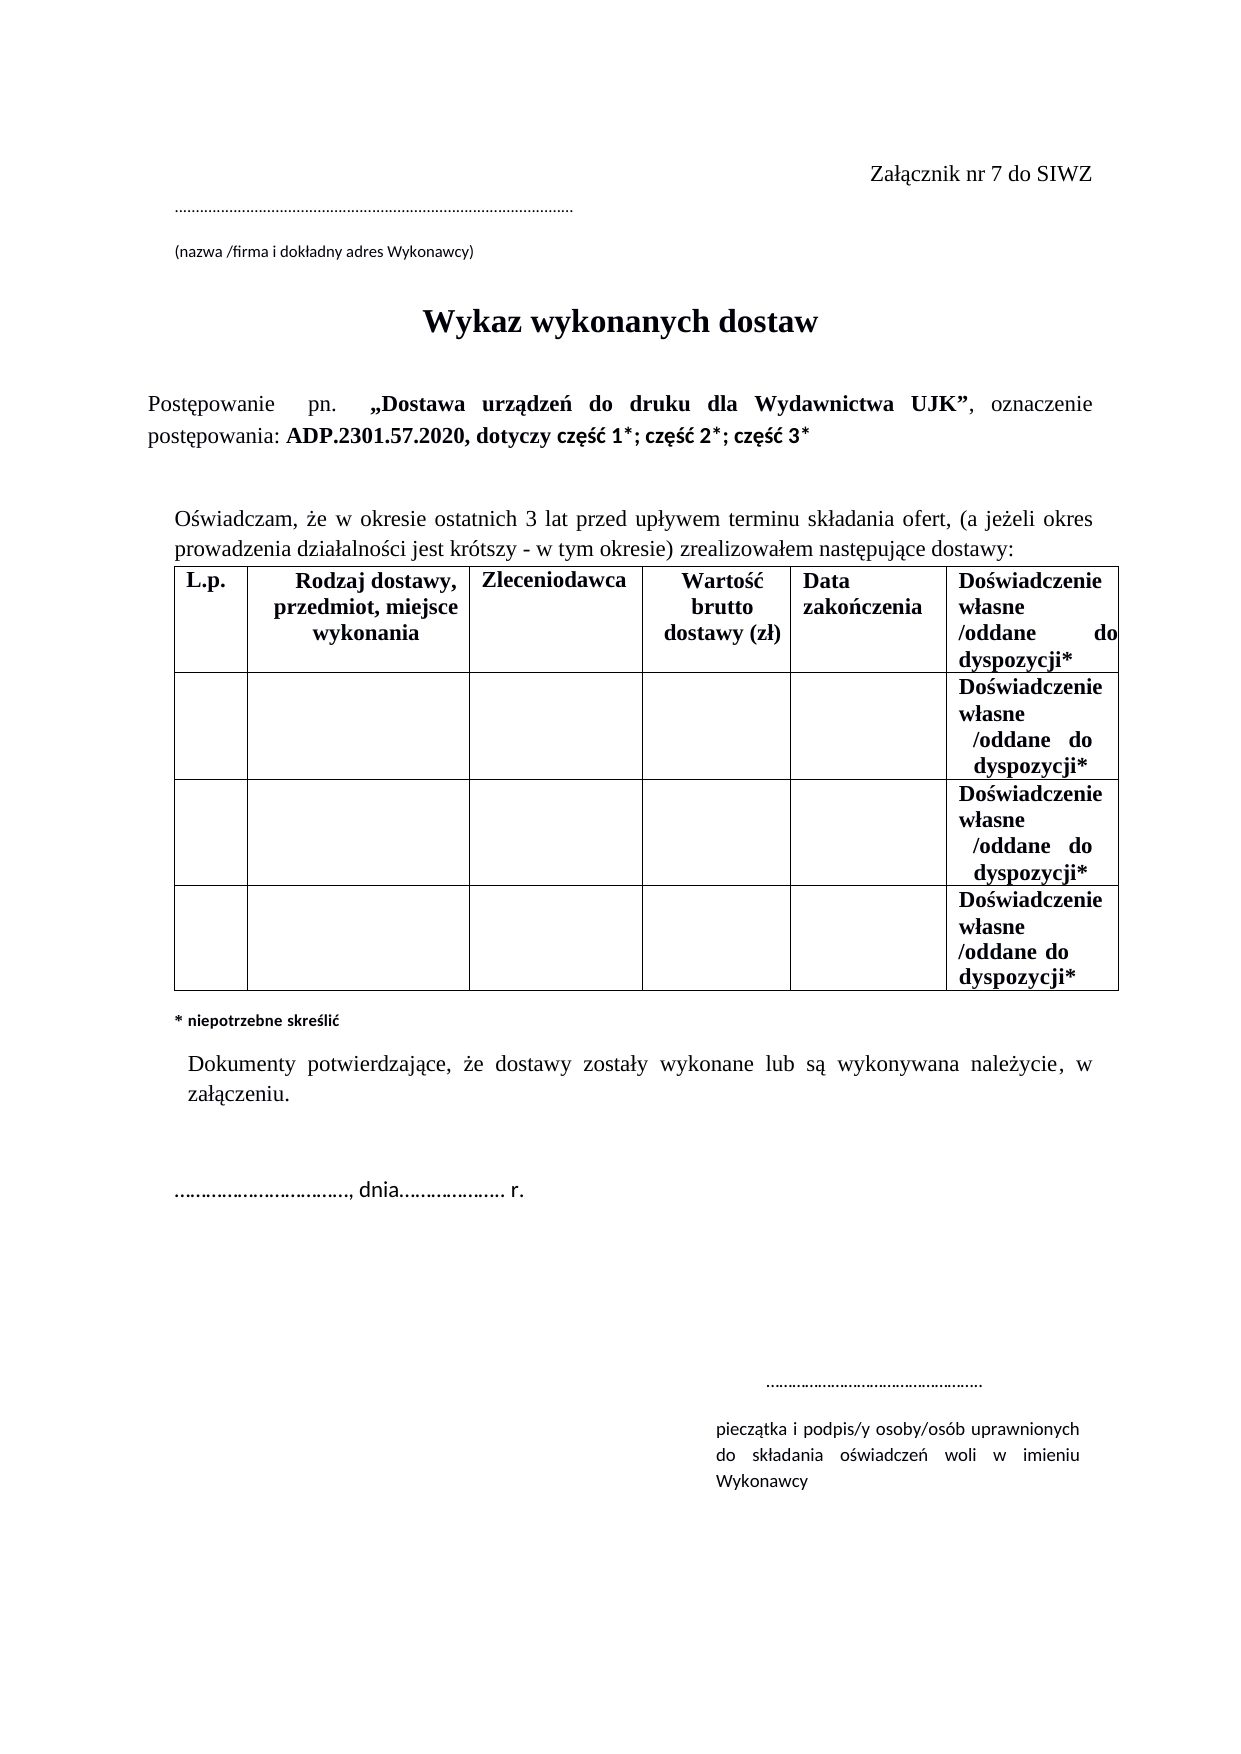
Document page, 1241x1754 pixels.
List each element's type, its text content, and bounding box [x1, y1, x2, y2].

table_cell [470, 673, 642, 779]
table_cell Doświadczenie własne /oddane do dyspozycji* [947, 886, 1118, 990]
table_header Wartość brutto dostawy (zł) [643, 567, 790, 672]
table_header Rodzaj dostawy, przedmiot, miejsce wykonania [248, 567, 469, 672]
table_cell Doświadczenie własne /oddane do dyspozycji* [947, 780, 1118, 885]
table_cell [791, 886, 946, 990]
table_cell [248, 780, 469, 885]
table_header L.p. [175, 567, 247, 672]
table_header Doświadczenie własne /oddane do dyspozycji* [947, 567, 1118, 672]
table_cell [643, 780, 790, 885]
text Załącznik nr 7 do SIWZ [148, 161, 1093, 187]
table_cell [248, 673, 469, 779]
table_cell [248, 886, 469, 990]
text ………………………………………….. [716, 1370, 1080, 1393]
table_header Data zakończenia [791, 567, 946, 672]
text ............................................................................................... [174, 197, 1093, 217]
table_cell [175, 780, 247, 885]
list niepotrzebne skreślić [174, 1010, 1093, 1031]
table_cell Doświadczenie własne /oddane do dyspozycji* [947, 673, 1118, 779]
list Dokumenty potwierdzające, że dostawy zostały wykonane lub są wykonywana należycie, w załączeniu. [188, 1050, 1093, 1106]
subtitle Wykaz wykonanych dostaw [148, 311, 1093, 337]
table_cell [643, 886, 790, 990]
table_cell [470, 780, 642, 885]
table_cell [470, 886, 642, 990]
text pieczątka i podpis/y osoby/osób uprawnionych do składania oświadczeń woli w imieniu Wykonawcy [716, 1417, 1080, 1492]
table_cell [791, 673, 946, 779]
text Oświadczam, że w okresie ostatnich 3 lat przed upływem terminu składania ofert, (a jeżeli okres prowadzenia działalności jest krótszy - w tym okresie) zrealizowałem następujące dostawy: [174, 505, 1095, 561]
table_header Zleceniodawca [470, 567, 642, 672]
table_cell [643, 673, 790, 779]
table_cell [791, 780, 946, 885]
table_cell [175, 886, 247, 990]
text ……………………………, dnia……………….. r. [174, 1175, 1093, 1203]
text Postępowanie pn. „Dostawa urządzeń do druku dla Wydawnictwa UJK”, oznaczenie postępowania: ADP.2301.57.2020, dotyczy część 1*; część 2*; część 3* [148, 391, 1093, 449]
table_cell [175, 673, 247, 779]
text (nazwa /firma i dokładny adres Wykonawcy) [174, 241, 1093, 261]
